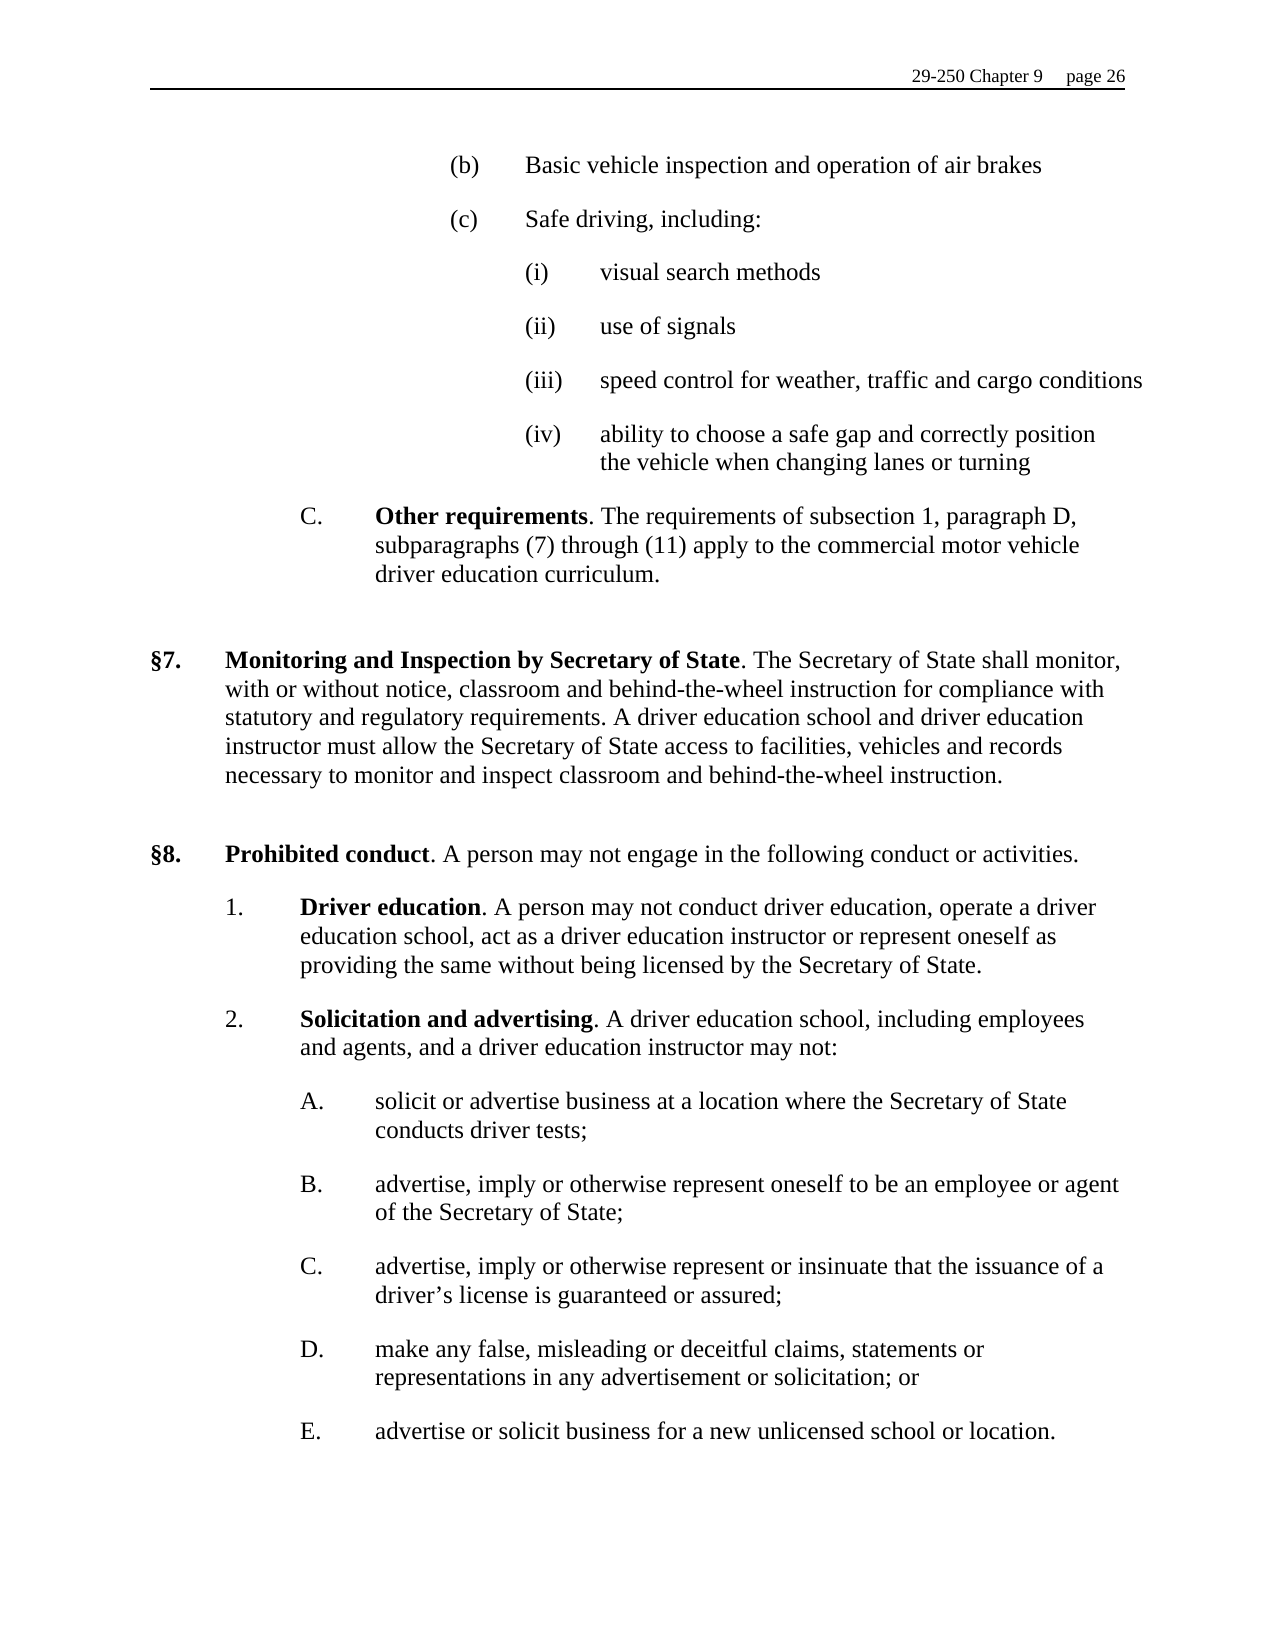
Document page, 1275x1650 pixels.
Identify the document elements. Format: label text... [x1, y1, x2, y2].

list use of signals [525, 311, 1125, 340]
list advertise, imply or otherwise represent or insinuate that the issuance of a driver’s license is guaranteed or assured; [300, 1251, 1125, 1309]
list Driver education. A person may not conduct driver education, operate a driver education school, act as a driver education instructor or represent oneself as providing the same without being licensed by the Secretary of State. [225, 892, 1125, 979]
list Basic vehicle inspection and operation of air brakes [450, 150, 1125, 179]
list make any false, misleading or deceitful claims, statements or representations in any advertisement or solicitation; or [300, 1334, 1125, 1391]
list advertise, imply or otherwise represent oneself to be an employee or agent of the Secretary of State; [300, 1169, 1125, 1226]
list advertise or solicit business for a new unlicensed school or location. [300, 1416, 1125, 1445]
list Safe driving, including: [450, 204, 1125, 232]
list ability to choose a safe gap and correctly position the vehicle when changing lanes or turning [525, 419, 1125, 476]
list Solicitation and advertising. A driver education school, including employees and agents, and a driver education instructor may not: [225, 1004, 1125, 1061]
list visual search methods [525, 257, 1125, 286]
list Prohibited conduct. A person may not engage in the following conduct or activities. [150, 839, 1125, 867]
list solicit or advertise business at a location where the Secretary of State conducts driver tests; [300, 1086, 1125, 1144]
list Monitoring and Inspection by Secretary of State. The Secretary of State shall monitor, with or without notice, classroom and behind-the-wheel instruction for compliance with statutory and regulatory requirements. A driver education school and driver education instructor must allow the Secretary of State access to facilities, vehicles and records necessary to monitor and inspect classroom and behind-the-wheel instruction. [150, 645, 1125, 789]
list speed control for weather, traffic and cargo conditions [525, 365, 1144, 394]
list Other requirements. The requirements of subsection 1, paragraph D, subparagraphs (7) through (11) apply to the commercial motor vehicle driver education curriculum. [300, 501, 1125, 587]
